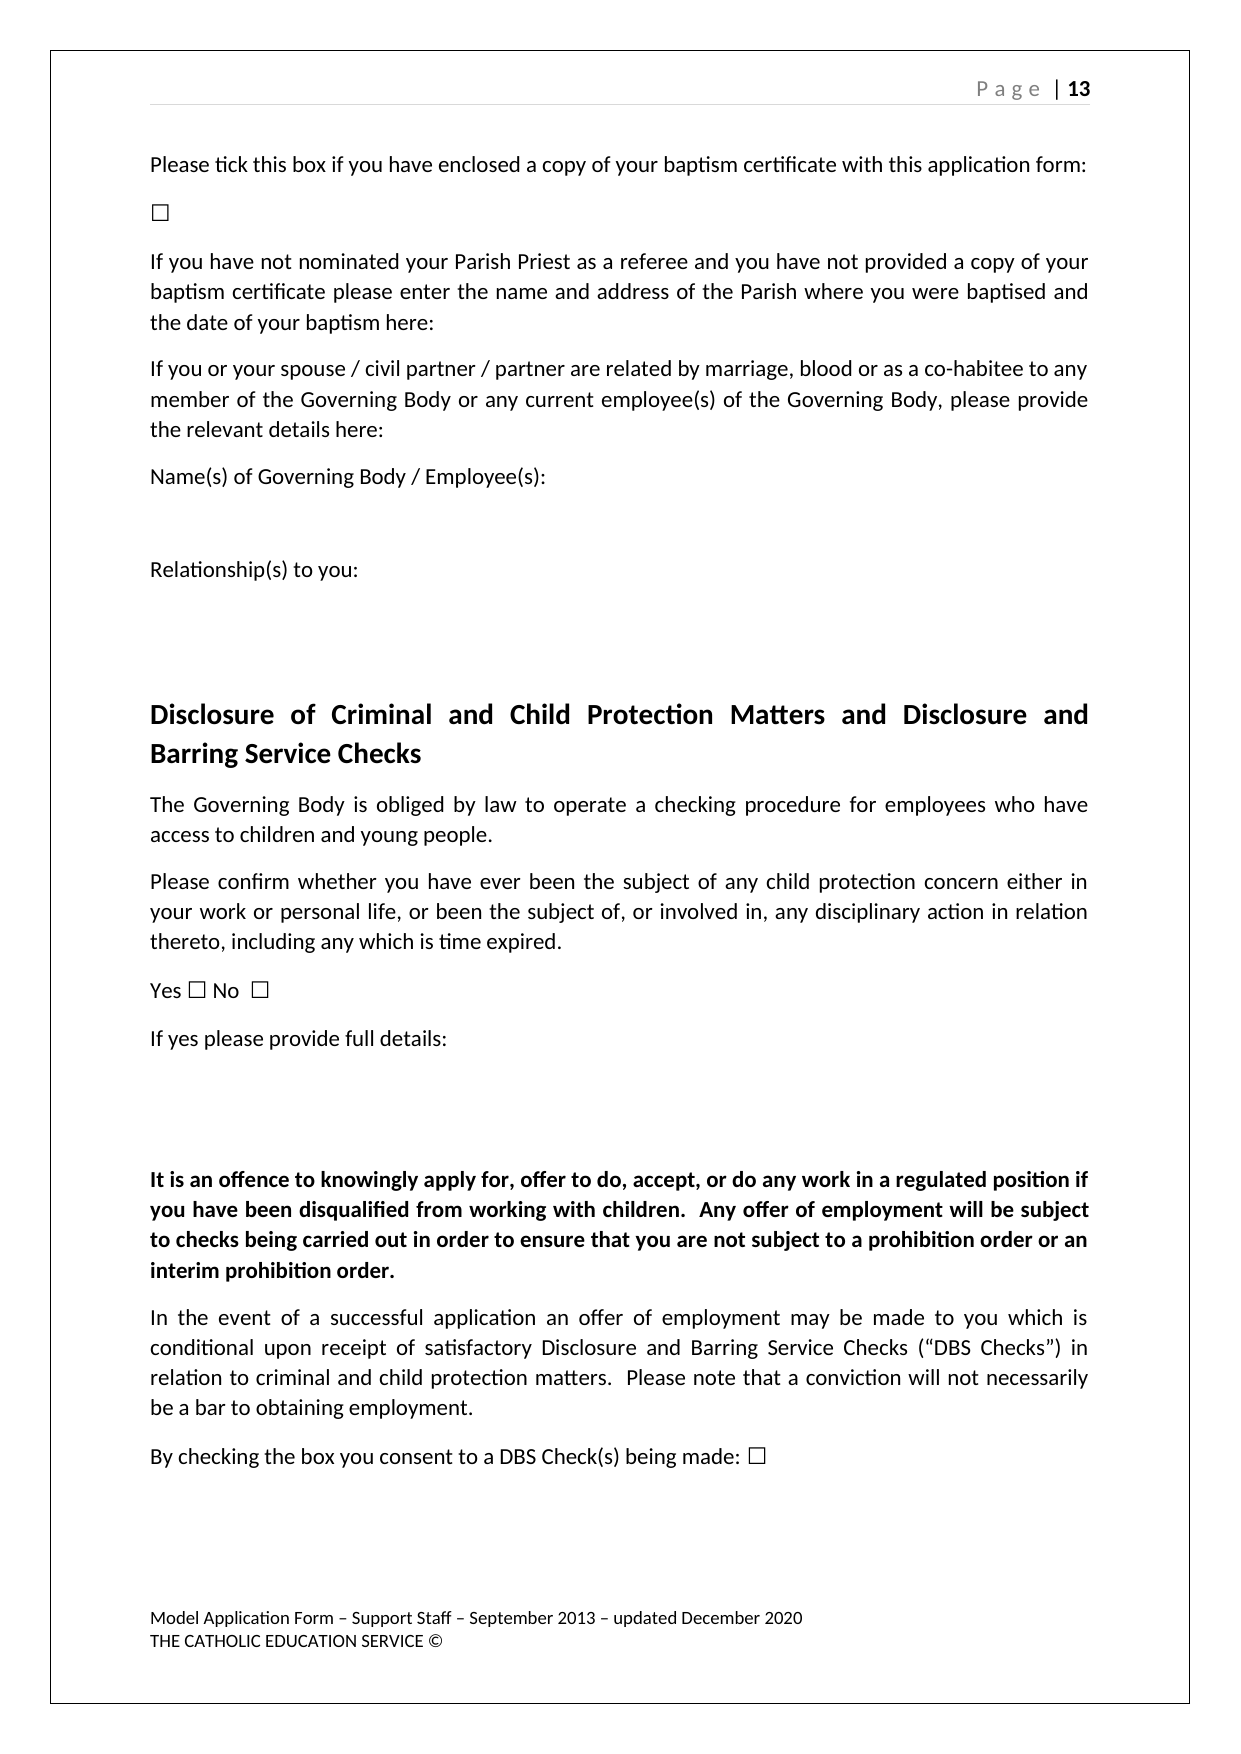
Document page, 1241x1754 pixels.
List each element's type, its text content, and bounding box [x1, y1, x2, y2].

text If yes please provide full details: [150, 1024, 1090, 1053]
text Yes No [150, 974, 1090, 1005]
text In the event of a successful application an offer of employment may be made to you which is conditional upon receipt of satisfactory Disclosure and Barring Service Checks (“DBS Checks”) in relation to criminal and child protection matters. Please note that a conviction will not necessarily be a bar to obtaining employment. [150, 1303, 1090, 1421]
text If you have not nominated your Parish Priest as a referee and you have not provided a copy of your baptism certificate please enter the name and address of the Parish where you were baptised and the date of your baptism here: [150, 247, 1090, 336]
text Name(s) of Governing Body / Employee(s): [150, 462, 1090, 490]
text By checking the box you consent to a DBS Check(s) being made: [150, 1440, 1090, 1471]
text Please tick this box if you have enclosed a copy of your baptism certificate with this application form: [150, 150, 1090, 178]
text Disclosure of Criminal and Child Protection Matters and Disclosure and Barring Service Checks [150, 696, 1090, 770]
text Please confirm whether you have ever been the subject of any child protection concern either in your work or personal life, or been the subject of, or involved in, any disciplinary action in relation thereto, including any which is time expired. [150, 867, 1090, 955]
text If you or your spouse / civil partner / partner are related by marriage, blood or as a co-habitee to any member of the Governing Body or any current employee(s) of the Governing Body, please provide the relevant details here: [150, 354, 1090, 443]
text It is an offence to knowingly apply for, offer to do, accept, or do any work in a regulated position if you have been disqualified from working with children. Any offer of employment will be subject to checks being carried out in order to ensure that you are not subject to a prohibition order or an interim prohibition order. [150, 1165, 1090, 1284]
text The Governing Body is obliged by law to operate a checking procedure for employees who have access to children and young people. [150, 790, 1090, 848]
text Relationship(s) to you: [150, 556, 1090, 584]
